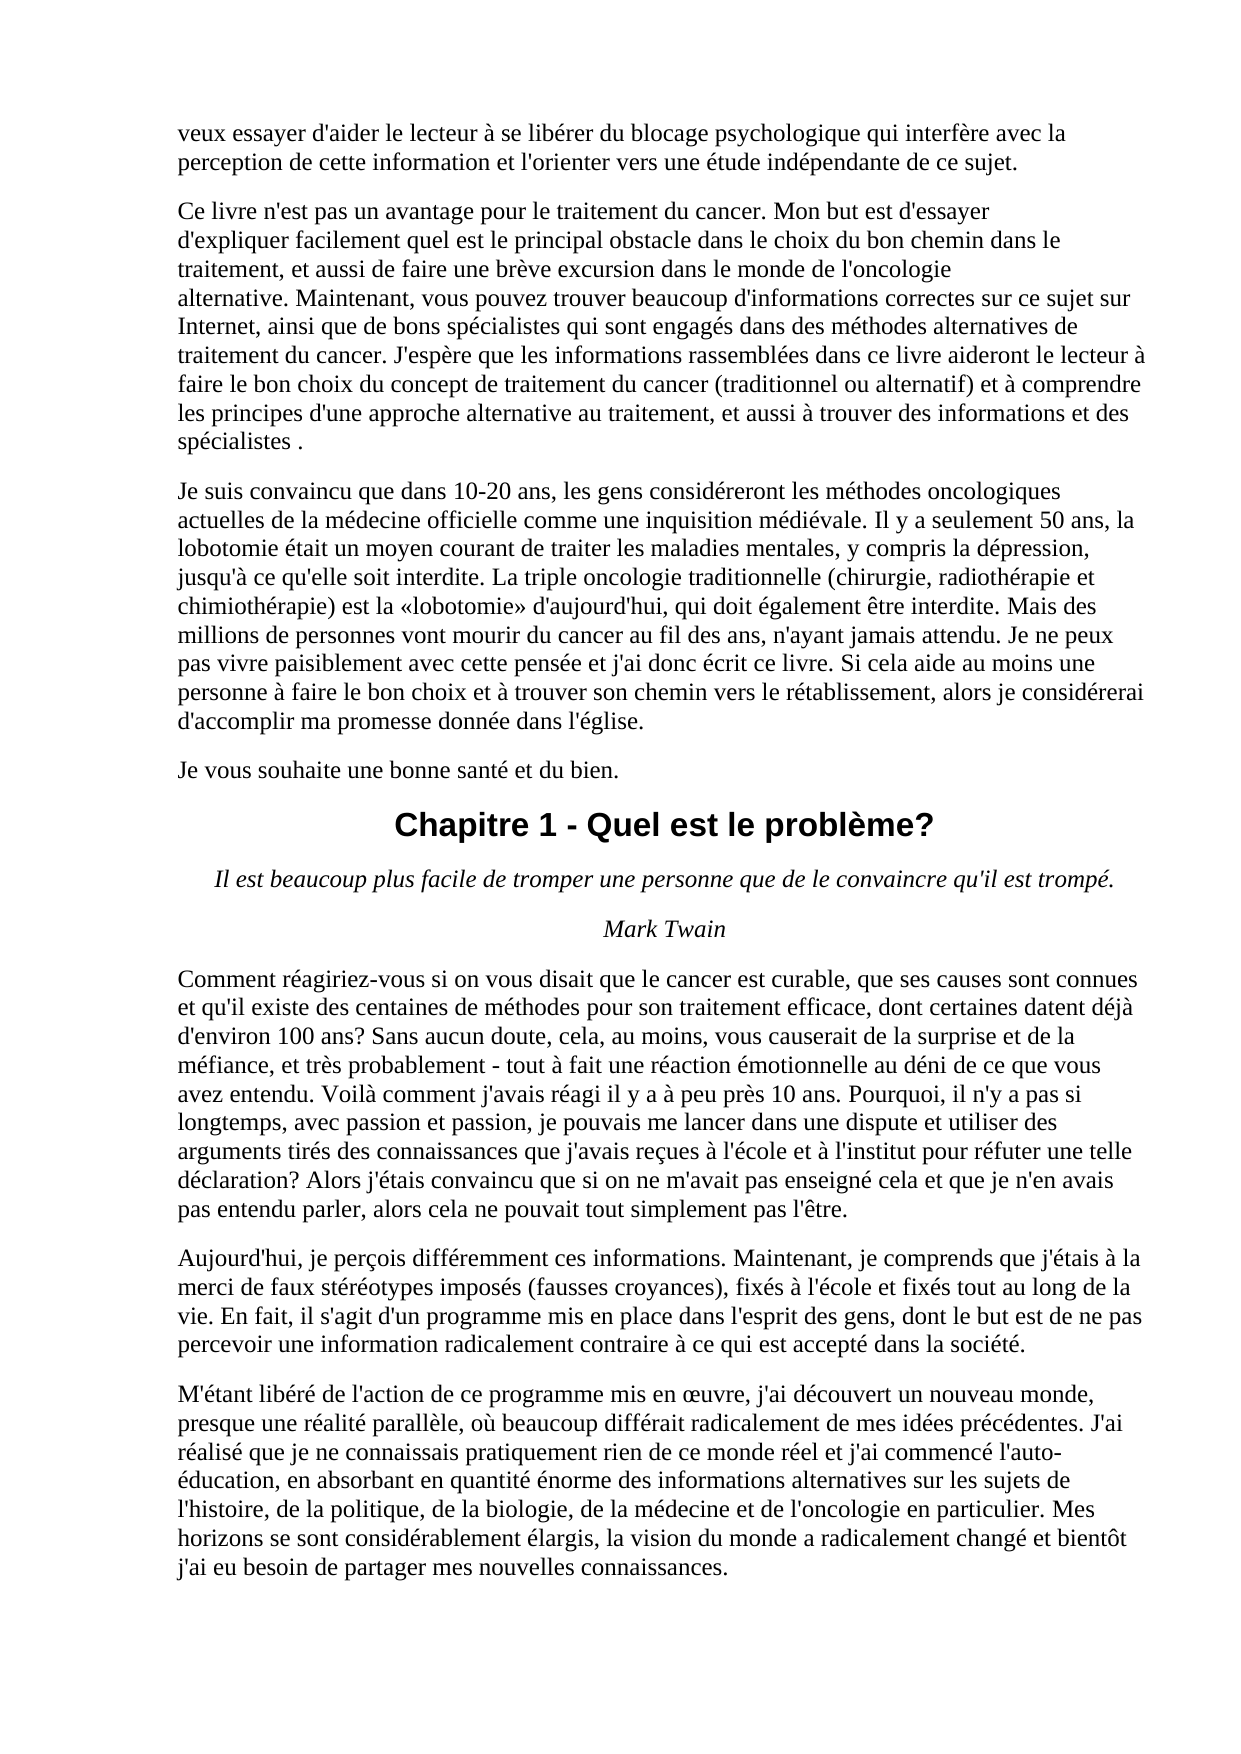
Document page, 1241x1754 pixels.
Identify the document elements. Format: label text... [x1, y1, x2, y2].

text Ce livre n'est pas un avantage pour le traitement du cancer. Mon but est d'essayer d'expliquer facilement quel est le principal obstacle dans le choix du bon chemin dans le traitement, et aussi de faire une brève excursion dans le monde de l'oncologie alternative. Maintenant, vous pouvez trouver beaucoup d'informations correctes sur ce sujet sur Internet, ainsi que de bons spécialistes qui sont engagés dans des méthodes alternatives de traitement du cancer. J'espère que les informations rassemblées dans ce livre aideront le lecteur à faire le bon choix du concept de traitement du cancer (traditionnel ou alternatif) et à comprendre les principes d'une approche alternative au traitement, et aussi à trouver des informations et des spécialistes . [177, 196, 1152, 455]
text Mark Twain [177, 914, 1152, 943]
text Aujourd'hui, je perçois différemment ces informations. Maintenant, je comprends que j'étais à la merci de faux stéréotypes imposés (fausses croyances), fixés à l'école et fixés tout au long de la vie. En fait, il s'agit d'un programme mis en place dans l'esprit des gens, dont le but est de ne pas percevoir une information radicalement contraire à ce qui est accepté dans la société. [177, 1243, 1152, 1358]
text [177, 118, 1152, 176]
text Je suis convaincu que dans 10-20 ans, les gens considéreront les méthodes oncologiques actuelles de la médecine officielle comme une inquisition médiévale. Il y a seulement 50 ans, la lobotomie était un moyen courant de traiter les maladies mentales, y compris la dépression, jusqu'à ce qu'elle soit interdite. La triple oncologie traditionnelle (chirurgie, radiothérapie et chimiothérapie) est la «lobotomie» d'aujourd'hui, qui doit également être interdite. Mais des millions de personnes vont mourir du cancer au fil des ans, n'ayant jamais attendu. Je ne peux pas vivre paisiblement avec cette pensée et j'ai donc écrit ce livre. Si cela aide au moins une personne à faire le bon choix et à trouver son chemin vers le rétablissement, alors je considérerai d'accomplir ma promesse donnée dans l'église. [177, 476, 1152, 735]
text Je vous souhaite une bonne santé et du bien. [177, 756, 1152, 784]
text Chapitre 1 - Quel est le problème? [177, 805, 1152, 844]
text Il est beaucoup plus facile de tromper une personne que de le convaincre qu'il est trompé. [177, 864, 1152, 893]
text Comment réagiriez-vous si on vous disait que le cancer est curable, que ses causes sont connues et qu'il existe des centaines de méthodes pour son traitement efficace, dont certaines datent déjà d'environ 100 ans? Sans aucun doute, cela, au moins, vous causerait de la surprise et de la méfiance, et très probablement - tout à fait une réaction émotionnelle au déni de ce que vous avez entendu. Voilà comment j'avais réagi il y a à peu près 10 ans. Pourquoi, il n'y a pas si longtemps, avec passion et passion, je pouvais me lancer dans une dispute et utiliser des arguments tirés des connaissances que j'avais reçues à l'école et à l'institut pour réfuter une telle déclaration? Alors j'étais convaincu que si on ne m'avait pas enseigné cela et que je n'en avais pas entendu parler, alors cela ne pouvait tout simplement pas l'être. [177, 964, 1152, 1222]
text M'étant libéré de l'action de ce programme mis en œuvre, j'ai découvert un nouveau monde, presque une réalité parallèle, où beaucoup différait radicalement de mes idées précédentes. J'ai réalisé que je ne connaissais pratiquement rien de ce monde réel et j'ai commencé l'auto-éducation, en absorbant en quantité énorme des informations alternatives sur les sujets de l'histoire, de la politique, de la biologie, de la médecine et de l'oncologie en particulier. Mes horizons se sont considérablement élargis, la vision du monde a radicalement changé et bientôt j'ai eu besoin de partager mes nouvelles connaissances. [177, 1379, 1152, 1580]
